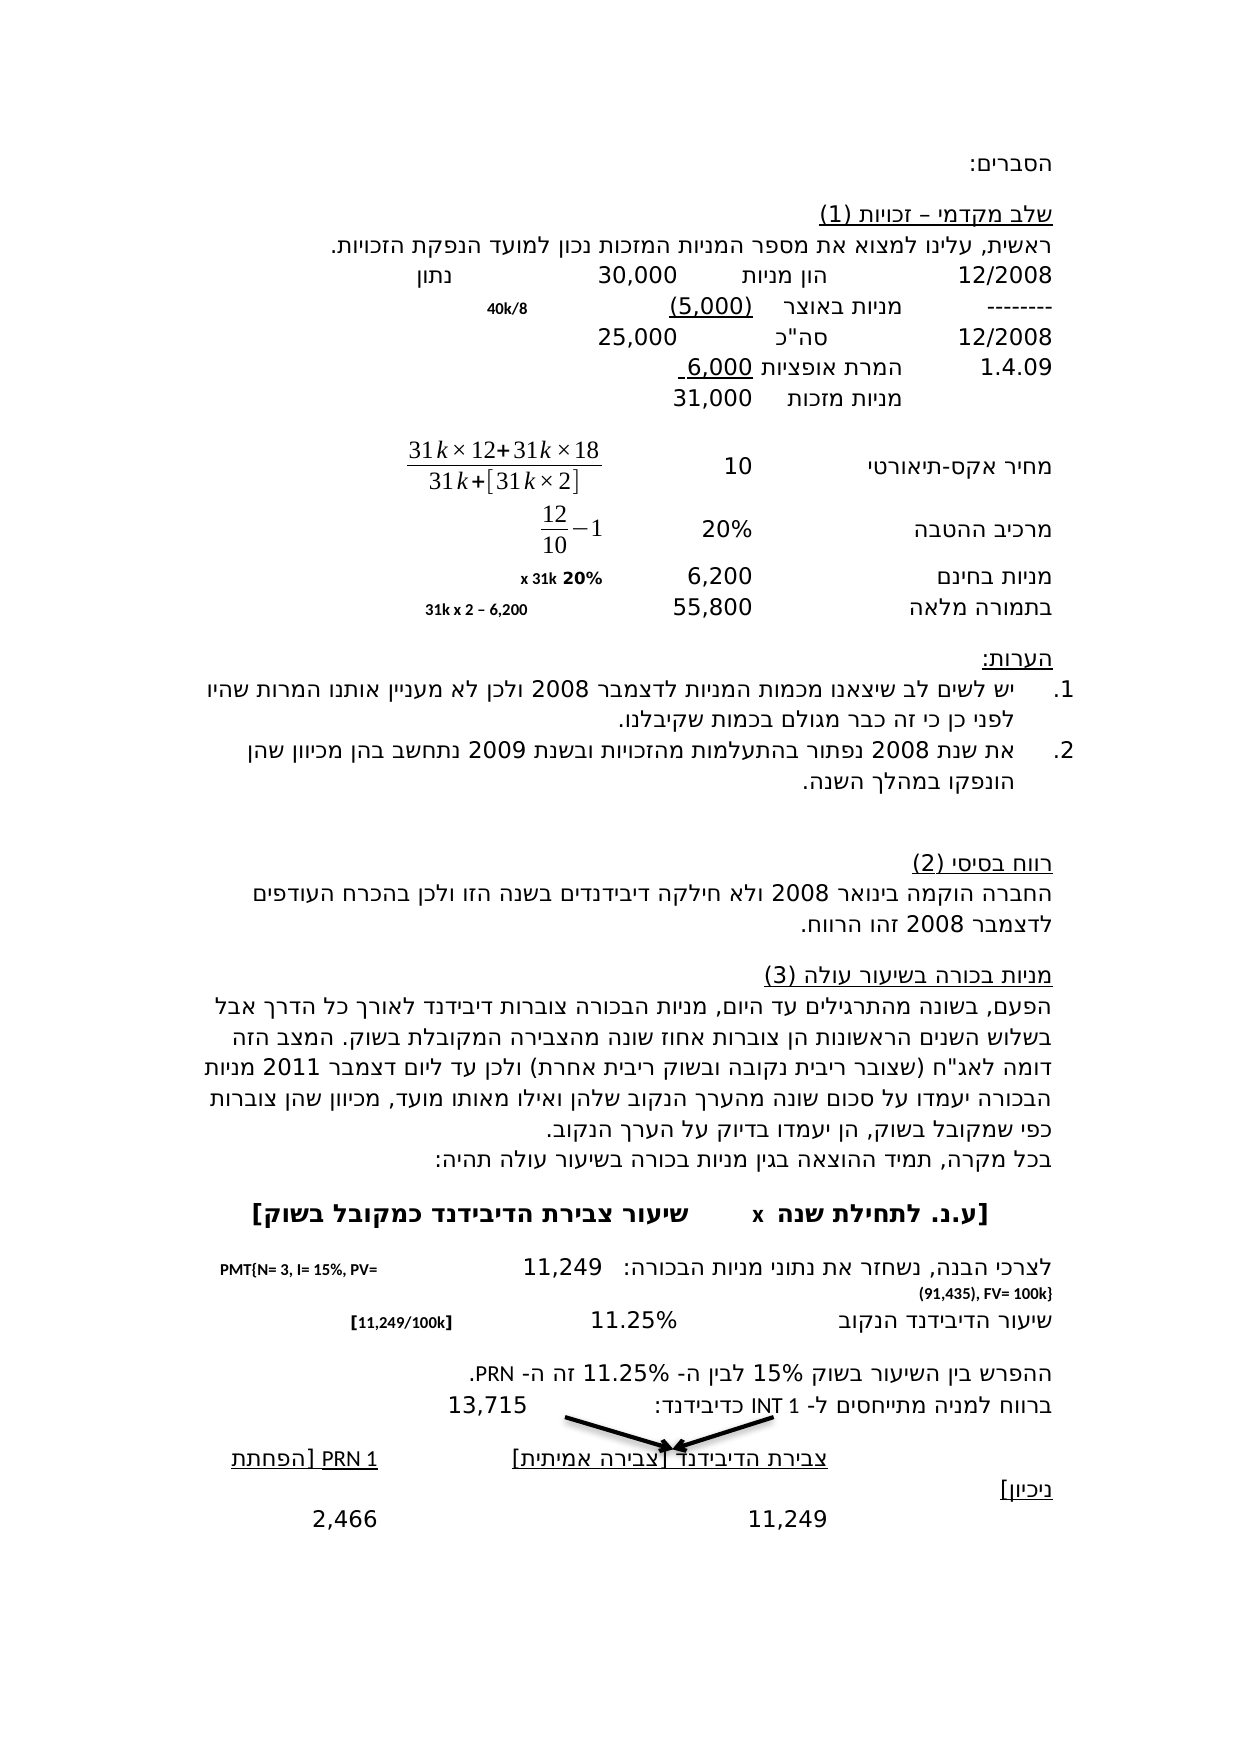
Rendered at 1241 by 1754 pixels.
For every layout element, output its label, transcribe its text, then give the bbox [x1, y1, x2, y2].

text מניות בכורה בשיעור עולה (3) הפעם, בשונה מהתרגילים עד היום, מניות הבכורה צוברות דיבידנד לאורך כל הדרך אבל בשלוש השנים הראשונות הן צוברות אחוז שונה מהצבירה המקובלת בשוק. המצב הזה דומה לאג"ח (שצובר ריבית נקובה ובשוק ריבית אחרת) ולכן עד ליום דצמבר 2011 מניות הבכורה יעמדו על סכום שונה מהערך הנקוב שלהן ואילו מאותו מועד, מכיוון שהן צוברות כפי שמקובל בשוק, הן יעמדו בדיוק על הערך הנקוב. בכל מקרה, תמיד ההוצאה בגין מניות בכורה בשיעור עולה תהיה: [187, 963, 1053, 1173]
text צבירת הדיבידנד [צבירה אמיתית] PRN 1 [הפחתת ניכיון] 11,249 2,466 [187, 1444, 1053, 1564]
text [ע.נ. לתחילת שנה x שיעור צבירת הדיבידנד כמקובל בשוק] [187, 1198, 1053, 1228]
text רווח בסיסי (2) החברה הוקמה בינואר 2008 ולא חילקה דיבידנדים בשנה הזו ולכן בהכרח העודפים לדצמבר 2008 זהו הרווח. [187, 819, 1053, 938]
text הסברים: [187, 150, 1053, 177]
list יש לשים לב שיצאנו מכמות המניות לדצמבר 2008 ולכן לא מעניין אותנו המרות שהיו לפני כן כי זה כבר מגולם בכמות שקיבלנו. [187, 676, 1053, 733]
text מחיר אקס-תיאורטי 10 מרכיב ההטבה 20% מניות בחינם 6,200 20% x 31k בתמורה מלאה 55,800 31k x 2 – 6,200 [187, 437, 1053, 621]
text לצרכי הבנה, נשחזר את נתוני מניות הבכורה: 11,249 PMT{N= 3, I= 15%, PV= (91,435), FV= 100k} שיעור הדיבידנד הנקוב 11.25% [11,249/100k] [187, 1254, 1053, 1334]
text שלב מקדמי – זכויות (1) ראשית, עלינו למצוא את מספר המניות המזכות נכון למועד הנפקת הזכויות. 12/2008 הון מניות 30,000 נתון -------- מניות באוצר (5,000) 40k/8 12/2008 סה"כ 25,000 1.4.09 המרת אופציות 6,000 מניות מזכות 31,000 [187, 201, 1053, 412]
text הערות: [187, 645, 1053, 672]
text ההפרש בין השיעור בשוק 15% לבין ה- 11.25% זה ה- PRN. ברווח למניה מתייחסים ל- INT 1 כדיבידנד: 13,715 [187, 1359, 1053, 1419]
list את שנת 2008 נפתור בהתעלמות מהזכויות ובשנת 2009 נתחשב בהן מכיוון שהן הונפקו במהלך השנה. [187, 737, 1053, 794]
